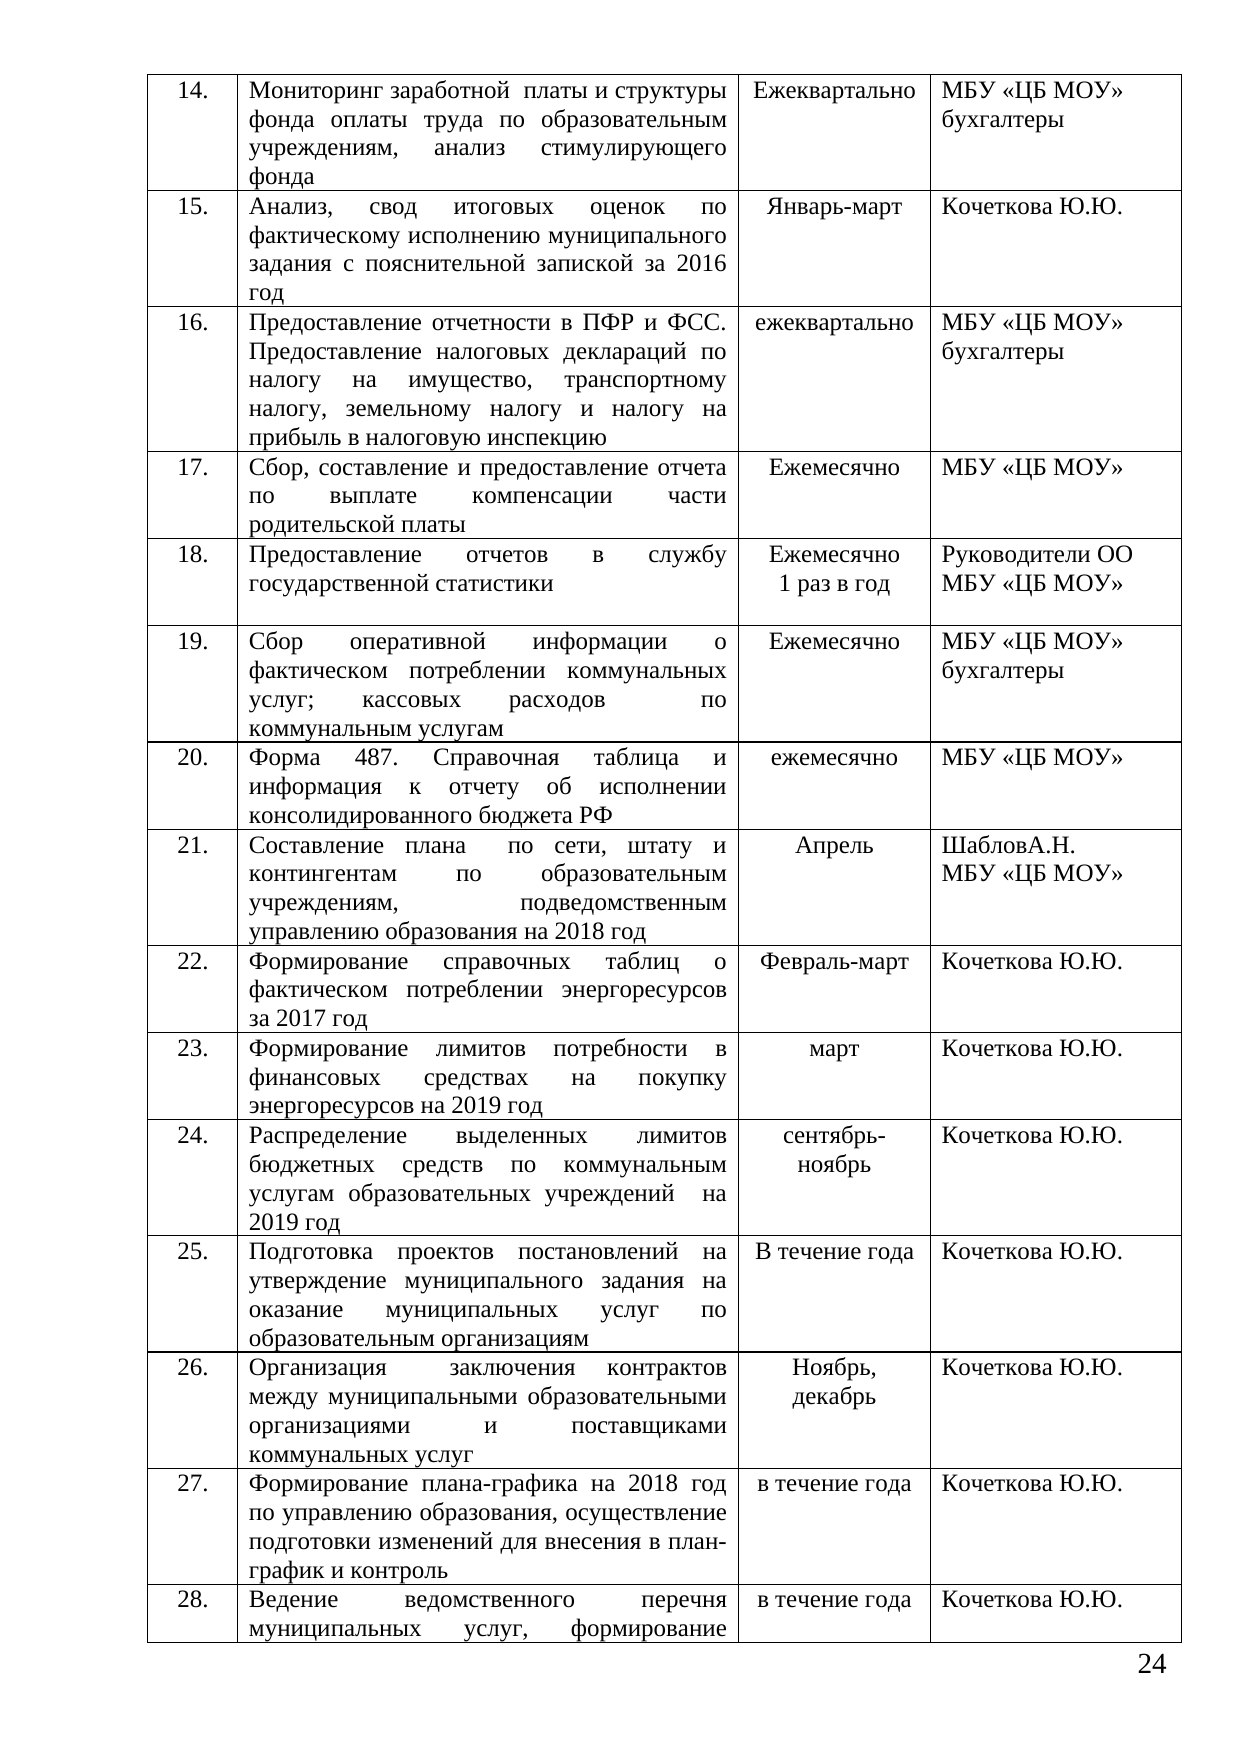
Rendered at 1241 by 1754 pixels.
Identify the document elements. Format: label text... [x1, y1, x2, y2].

table_cell Апрель [739, 830, 930, 945]
table_cell 17. [148, 452, 237, 538]
table_cell Распределение выделенных лимитов бюджетных средств по коммунальным услугам образовательных учреждений на 2019 год [238, 1120, 738, 1235]
table_cell Сбор, составление и предоставление отчета по выплате компенсации части родительской платы [238, 452, 738, 538]
table_cell Ноябрь, декабрь [739, 1353, 930, 1467]
table_cell ежеквартально [739, 307, 930, 451]
table_cell 15. [148, 191, 237, 306]
table_cell Кочеткова Ю.Ю. [931, 1033, 1181, 1119]
table_cell 23. [148, 1033, 237, 1119]
table_cell 18. [148, 539, 237, 625]
table_cell Составление плана по сети, штату и контингентам по образовательным учреждениям, подведомственным управлению образования на 2018 год [238, 830, 738, 945]
table_cell Кочеткова Ю.Ю. [931, 1469, 1181, 1583]
table_cell МБУ «ЦБ МОУ» бухгалтеры [931, 626, 1181, 741]
table_cell В течение года [739, 1236, 930, 1351]
table_cell 27. [148, 1469, 237, 1583]
table_cell Форма 487. Справочная таблица и информация к отчету об исполнении консолидированного бюджета РФ [238, 743, 738, 829]
table_cell Организация заключения контрактов между муниципальными образовательными организациями и поставщиками коммунальных услуг [238, 1353, 738, 1467]
table_cell Формирование плана-графика на 2018 год по управлению образования, осуществление подготовки изменений для внесения в план-график и контроль [238, 1469, 738, 1583]
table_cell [931, 75, 1181, 190]
table_cell 26. [148, 1353, 237, 1467]
table_cell Формирование справочных таблиц о фактическом потреблении энергоресурсов за 2017 год [238, 946, 738, 1032]
table_cell МБУ «ЦБ МОУ» [931, 743, 1181, 829]
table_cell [238, 1585, 738, 1642]
table_cell Кочеткова Ю.Ю. [931, 946, 1181, 1032]
table_cell Подготовка проектов постановлений на утверждение муниципального задания на оказание муниципальных услуг по образовательным организациям [238, 1236, 738, 1351]
table_cell Январь-март [739, 191, 930, 306]
table_cell Кочеткова Ю.Ю. [931, 1120, 1181, 1235]
table_cell Ежемесячно 1 раз в год [739, 539, 930, 625]
table_cell Ежеквартально [739, 75, 930, 190]
table_cell 21. [148, 830, 237, 945]
table_cell ШабловА.Н. МБУ «ЦБ МОУ» [931, 830, 1181, 945]
table_cell март [739, 1033, 930, 1119]
table_cell Февраль-март [739, 946, 930, 1032]
table_cell Кочеткова Ю.Ю. [931, 1585, 1181, 1642]
table_cell МБУ «ЦБ МОУ» [931, 452, 1181, 538]
table_cell 28. [148, 1585, 237, 1642]
table_cell 20. [148, 743, 237, 829]
table_cell Предоставление отчетности в ПФР и ФСС. Предоставление налоговых деклараций по налогу на имущество, транспортному налогу, земельному налогу и налогу на прибыль в налоговую инспекцию [238, 307, 738, 451]
table_cell Кочеткова Ю.Ю. [931, 1353, 1181, 1467]
table_cell в течение года [739, 1585, 930, 1642]
table_cell Ежемесячно [739, 452, 930, 538]
table_cell сентябрь-ноябрь [739, 1120, 930, 1235]
table_cell 22. [148, 946, 237, 1032]
table_cell Мониторинг заработной платы и структуры фонда оплаты труда по образовательным учреждениям, анализ стимулирующего фонда [238, 75, 738, 190]
table_cell Предоставление отчетов в службу государственной статистики [238, 539, 738, 625]
table_cell Руководители ОО МБУ «ЦБ МОУ» [931, 539, 1181, 625]
table_cell Ежемесячно [739, 626, 930, 741]
table_cell Анализ, свод итоговых оценок по фактическому исполнению муниципального задания с пояснительной запиской за 2016 год [238, 191, 738, 306]
table_cell Кочеткова Ю.Ю. [931, 191, 1181, 306]
table_cell Кочеткова Ю.Ю. [931, 1236, 1181, 1351]
table_cell 19. [148, 626, 237, 741]
table_cell МБУ «ЦБ МОУ» бухгалтеры [931, 307, 1181, 451]
table_cell 14. [148, 75, 237, 190]
table_cell в течение года [739, 1469, 930, 1583]
table_cell 16. [148, 307, 237, 451]
table_cell Сбор оперативной информации о фактическом потреблении коммунальных услуг; кассовых расходов по коммунальным услугам [238, 626, 738, 741]
table_cell Формирование лимитов потребности в финансовых средствах на покупку энергоресурсов на 2019 год [238, 1033, 738, 1119]
table_cell ежемесячно [739, 743, 930, 829]
table_cell 24. [148, 1120, 237, 1235]
table_cell 25. [148, 1236, 237, 1351]
